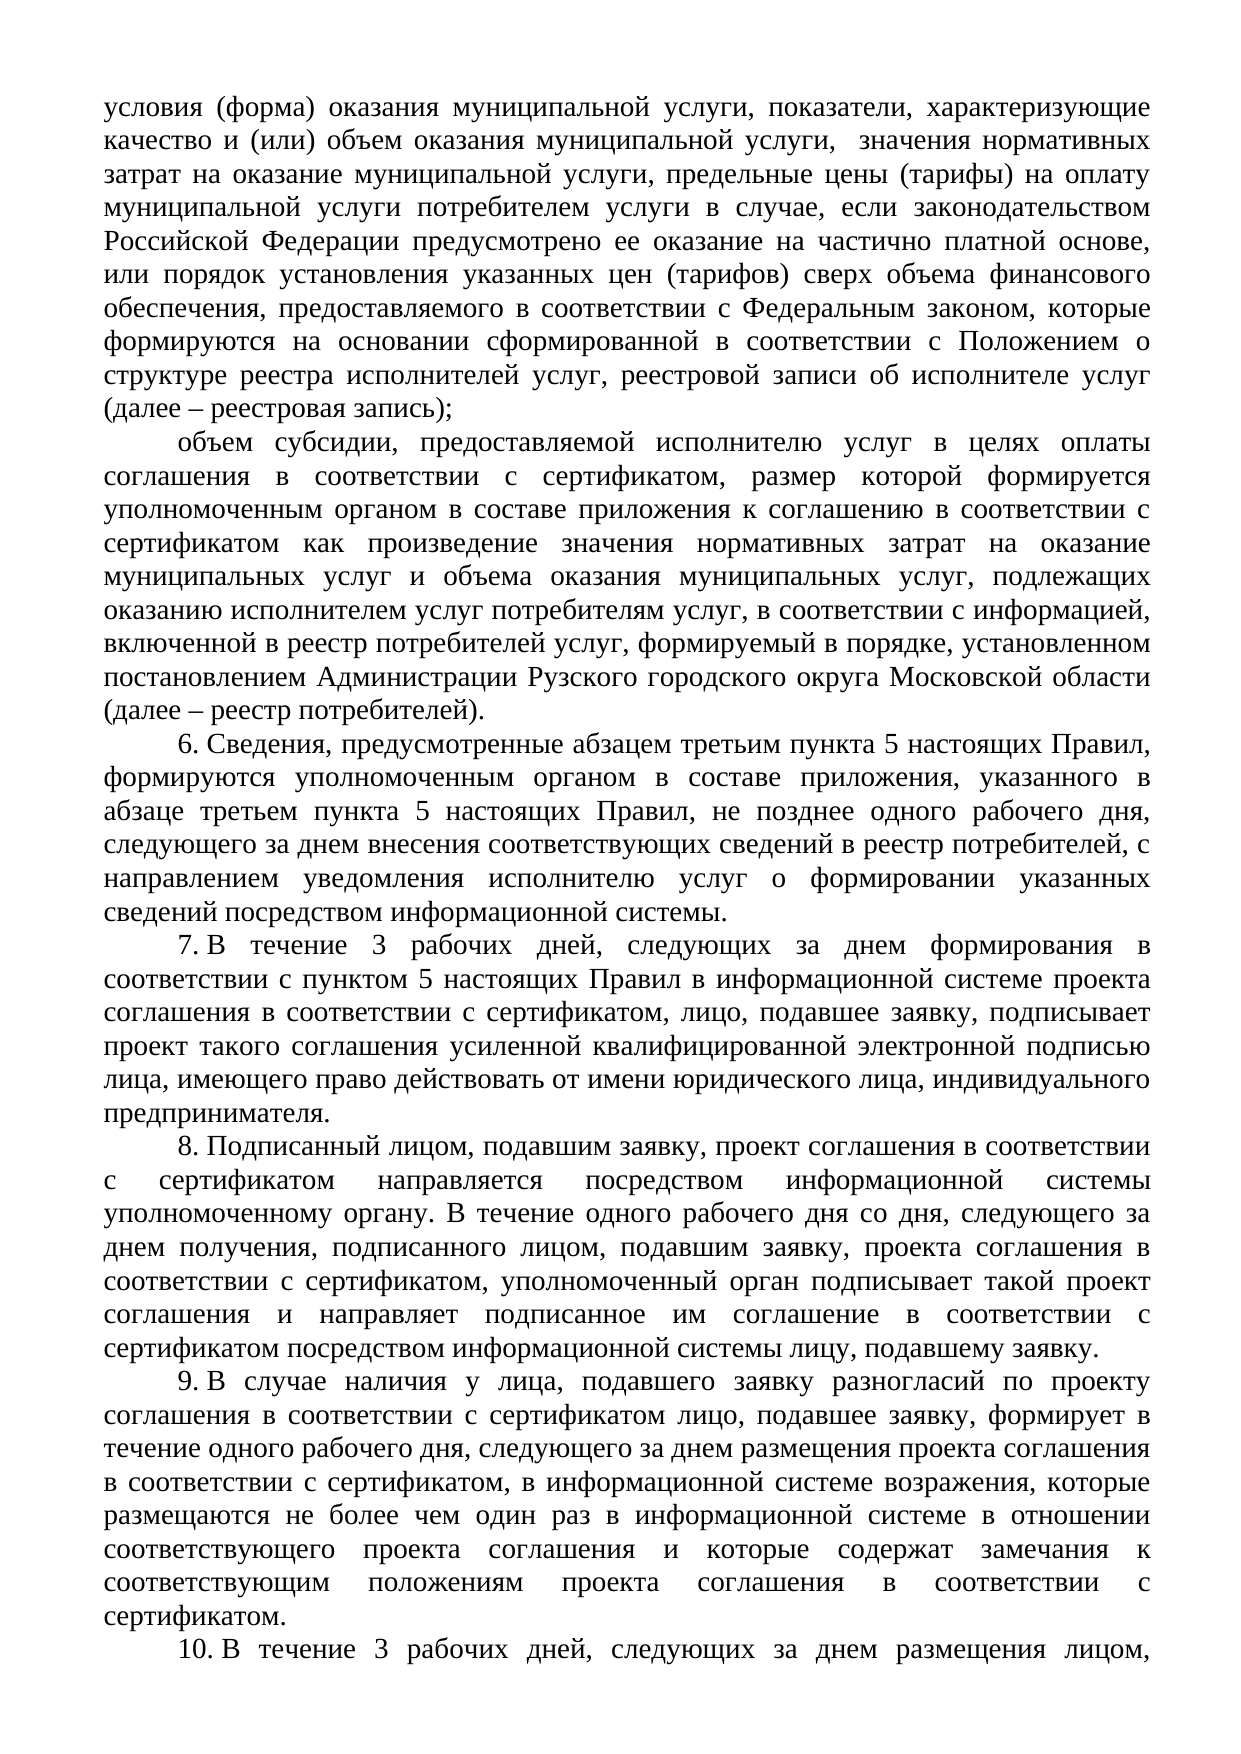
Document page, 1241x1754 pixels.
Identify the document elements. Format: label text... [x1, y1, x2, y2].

text объем субсидии, предоставляемой исполнителю услуг в целях оплаты соглашения в соответствии с сертификатом, размер которой формируется уполномоченным органом в составе приложения к соглашению в соответствии с сертификатом как произведение значения нормативных затрат на оказание муниципальных услуг и объема оказания муниципальных услуг, подлежащих оказанию исполнителем услуг потребителям услуг, в соответствии с информацией, включенной в реестр потребителей услуг, формируемый в порядке, установленном постановлением Администрации Рузского городского округа Московской области (далее – реестр потребителей). [103, 424, 1152, 726]
text 9. В случае наличия у лица, подавшего заявку разногласий по проекту соглашения в соответствии с сертификатом лицо, подавшее заявку, формирует в течение одного рабочего дня, следующего за днем размещения проекта соглашения в соответствии с сертификатом, в информационной системе возражения, которые размещаются не более чем один раз в информационной системе в отношении соответствующего проекта соглашения и которые содержат замечания к соответствующим положениям проекта соглашения в соответствии с сертификатом. [103, 1363, 1152, 1632]
text 8. Подписанный лицом, подавшим заявку, проект соглашения в соответствии с сертификатом направляется посредством информационной системы уполномоченному органу. В течение одного рабочего дня со дня, следующего за днем получения, подписанного лицом, подавшим заявку, проекта соглашения в соответствии с сертификатом, уполномоченный орган подписывает такой проект соглашения и направляет подписанное им соглашение в соответствии с сертификатом посредством информационной системы лицу, подавшему заявку. [103, 1128, 1152, 1363]
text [103, 89, 1152, 424]
text 6. Сведения, предусмотренные абзацем третьим пункта 5 настоящих Правил, формируются уполномоченным органом в составе приложения, указанного в абзаце третьем пункта 5 настоящих Правил, не позднее одного рабочего дня, следующего за днем внесения соответствующих сведений в реестр потребителей, с направлением уведомления исполнителю услуг о формировании указанных сведений посредством информационной системы. [103, 726, 1152, 927]
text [103, 1632, 1152, 1665]
text 7. В течение 3 рабочих дней, следующих за днем формирования в соответствии с пунктом 5 настоящих Правил в информационной системе проекта соглашения в соответствии с сертификатом, лицо, подавшее заявку, подписывает проект такого соглашения усиленной квалифицированной электронной подписью лица, имеющего право действовать от имени юридического лица, индивидуального предпринимателя. [103, 927, 1152, 1128]
